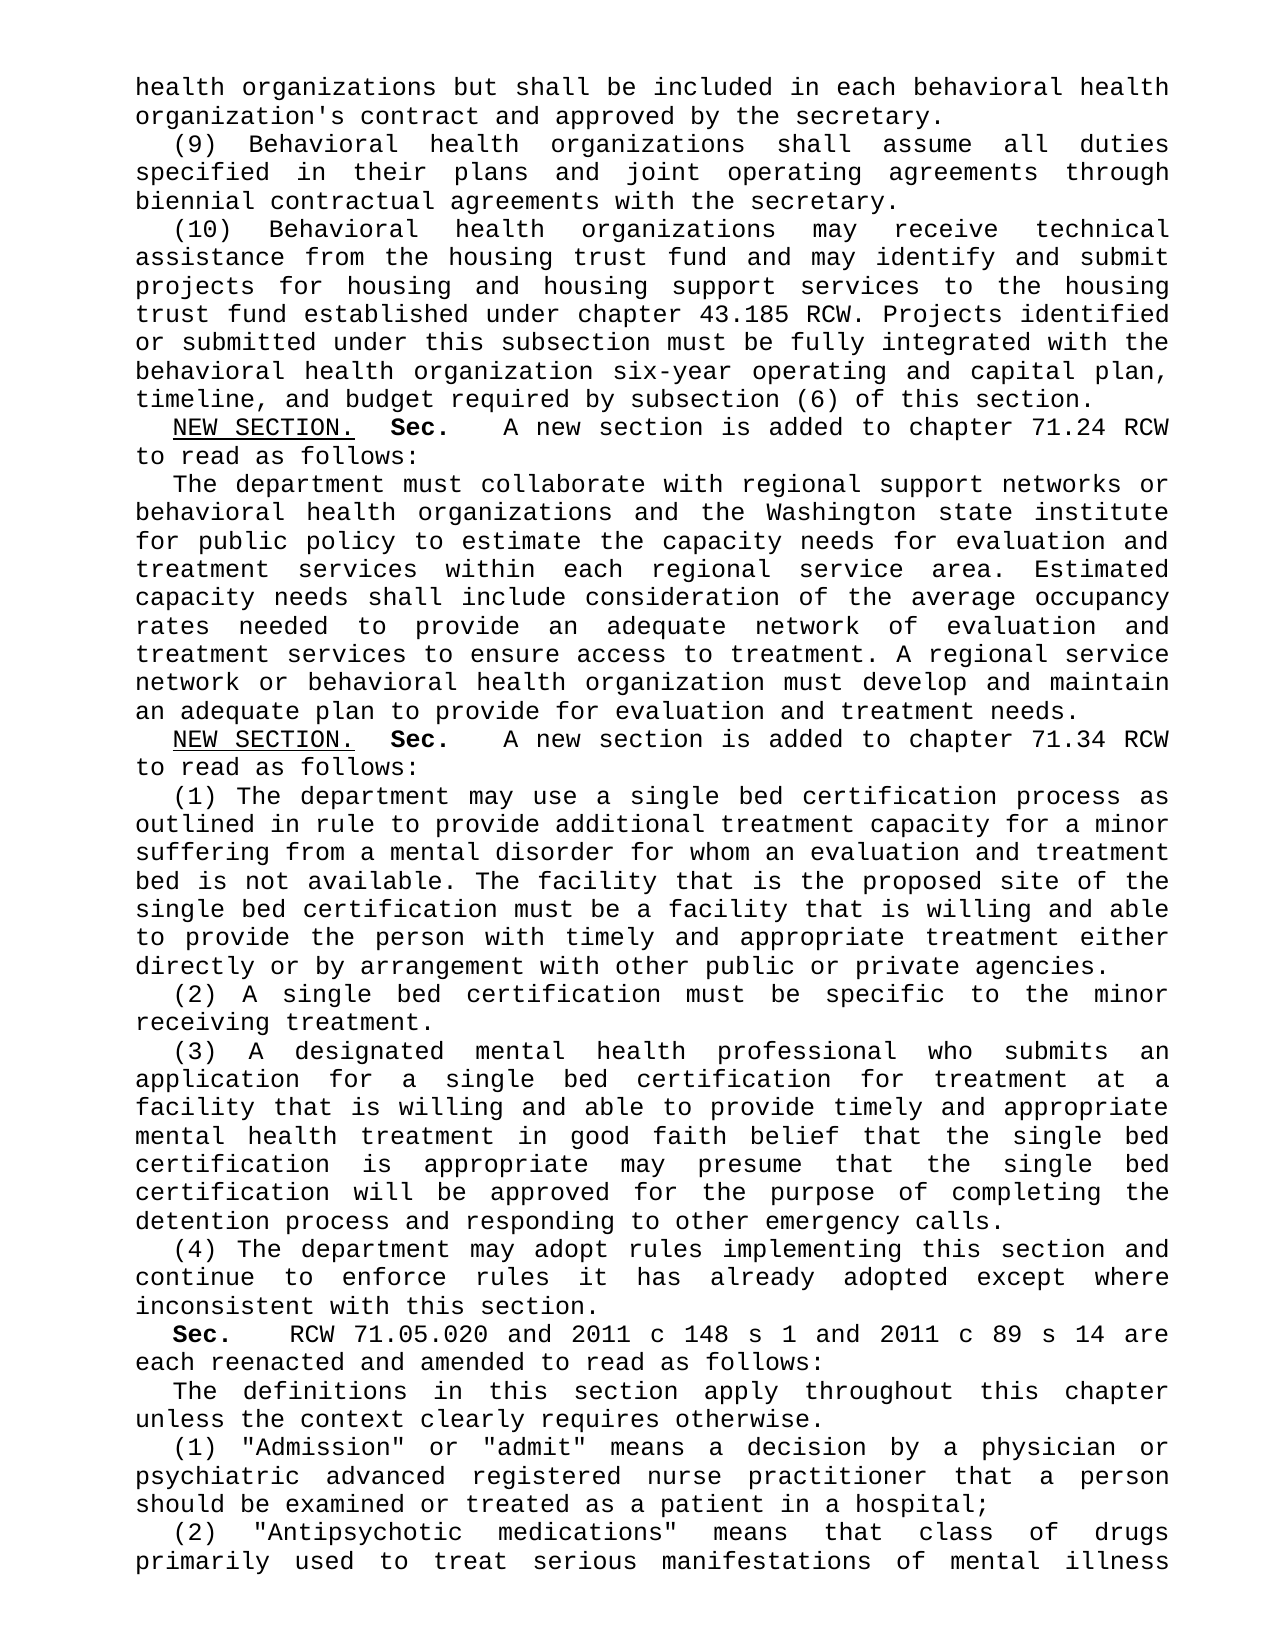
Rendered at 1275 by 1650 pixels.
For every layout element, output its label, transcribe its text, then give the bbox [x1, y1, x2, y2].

text (9) Behavioral health organizations shall assume all duties specified in their plans and joint operating agreements through biennial contractual agreements with the secretary. [135, 132, 1170, 217]
text NEW SECTION. Sec. A new section is added to chapter 71.24 RCW to read as follows: [135, 415, 1170, 472]
text The definitions in this section apply throughout this chapter unless the context clearly requires otherwise. [135, 1378, 1170, 1435]
text NEW SECTION. Sec. A new section is added to chapter 71.34 RCW to read as follows: [135, 727, 1170, 783]
text (10) Behavioral health organizations may receive technical assistance from the housing trust fund and may identify and submit projects for housing and housing support services to the housing trust fund established under chapter 43.185 RCW. Projects identified or submitted under this subsection must be fully integrated with the behavioral health organization six-year operating and capital plan, timeline, and budget required by subsection (6) of this section. [135, 217, 1170, 415]
text (1) "Admission" or "admit" means a decision by a physician or psychiatric advanced registered nurse practitioner that a person should be examined or treated as a patient in a hospital; [135, 1435, 1170, 1520]
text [135, 1520, 1170, 1577]
text (4) The department may adopt rules implementing this section and continue to enforce rules it has already adopted except where inconsistent with this section. [135, 1237, 1170, 1322]
text (3) A designated mental health professional who submits an application for a single bed certification for treatment at a facility that is willing and able to provide timely and appropriate mental health treatment in good faith belief that the single bed certification is appropriate may presume that the single bed certification will be approved for the purpose of completing the detention process and responding to other emergency calls. [135, 1038, 1170, 1237]
text (1) The department may use a single bed certification process as outlined in rule to provide additional treatment capacity for a minor suffering from a mental disorder for whom an evaluation and treatment bed is not available. The facility that is the proposed site of the single bed certification must be a facility that is willing and able to provide the person with timely and appropriate treatment either directly or by arrangement with other public or private agencies. [135, 783, 1170, 982]
text The department must collaborate with regional support networks or behavioral health organizations and the Washington state institute for public policy to estimate the capacity needs for evaluation and treatment services within each regional service area. Estimated capacity needs shall include consideration of the average occupancy rates needed to provide an adequate network of evaluation and treatment services to ensure access to treatment. A regional service network or behavioral health organization must develop and maintain an adequate plan to provide for evaluation and treatment needs. [135, 472, 1170, 727]
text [135, 75, 1170, 132]
text Sec. RCW 71.05.020 and 2011 c 148 s 1 and 2011 c 89 s 14 are each reenacted and amended to read as follows: [135, 1322, 1170, 1378]
text (2) A single bed certification must be specific to the minor receiving treatment. [135, 982, 1170, 1038]
